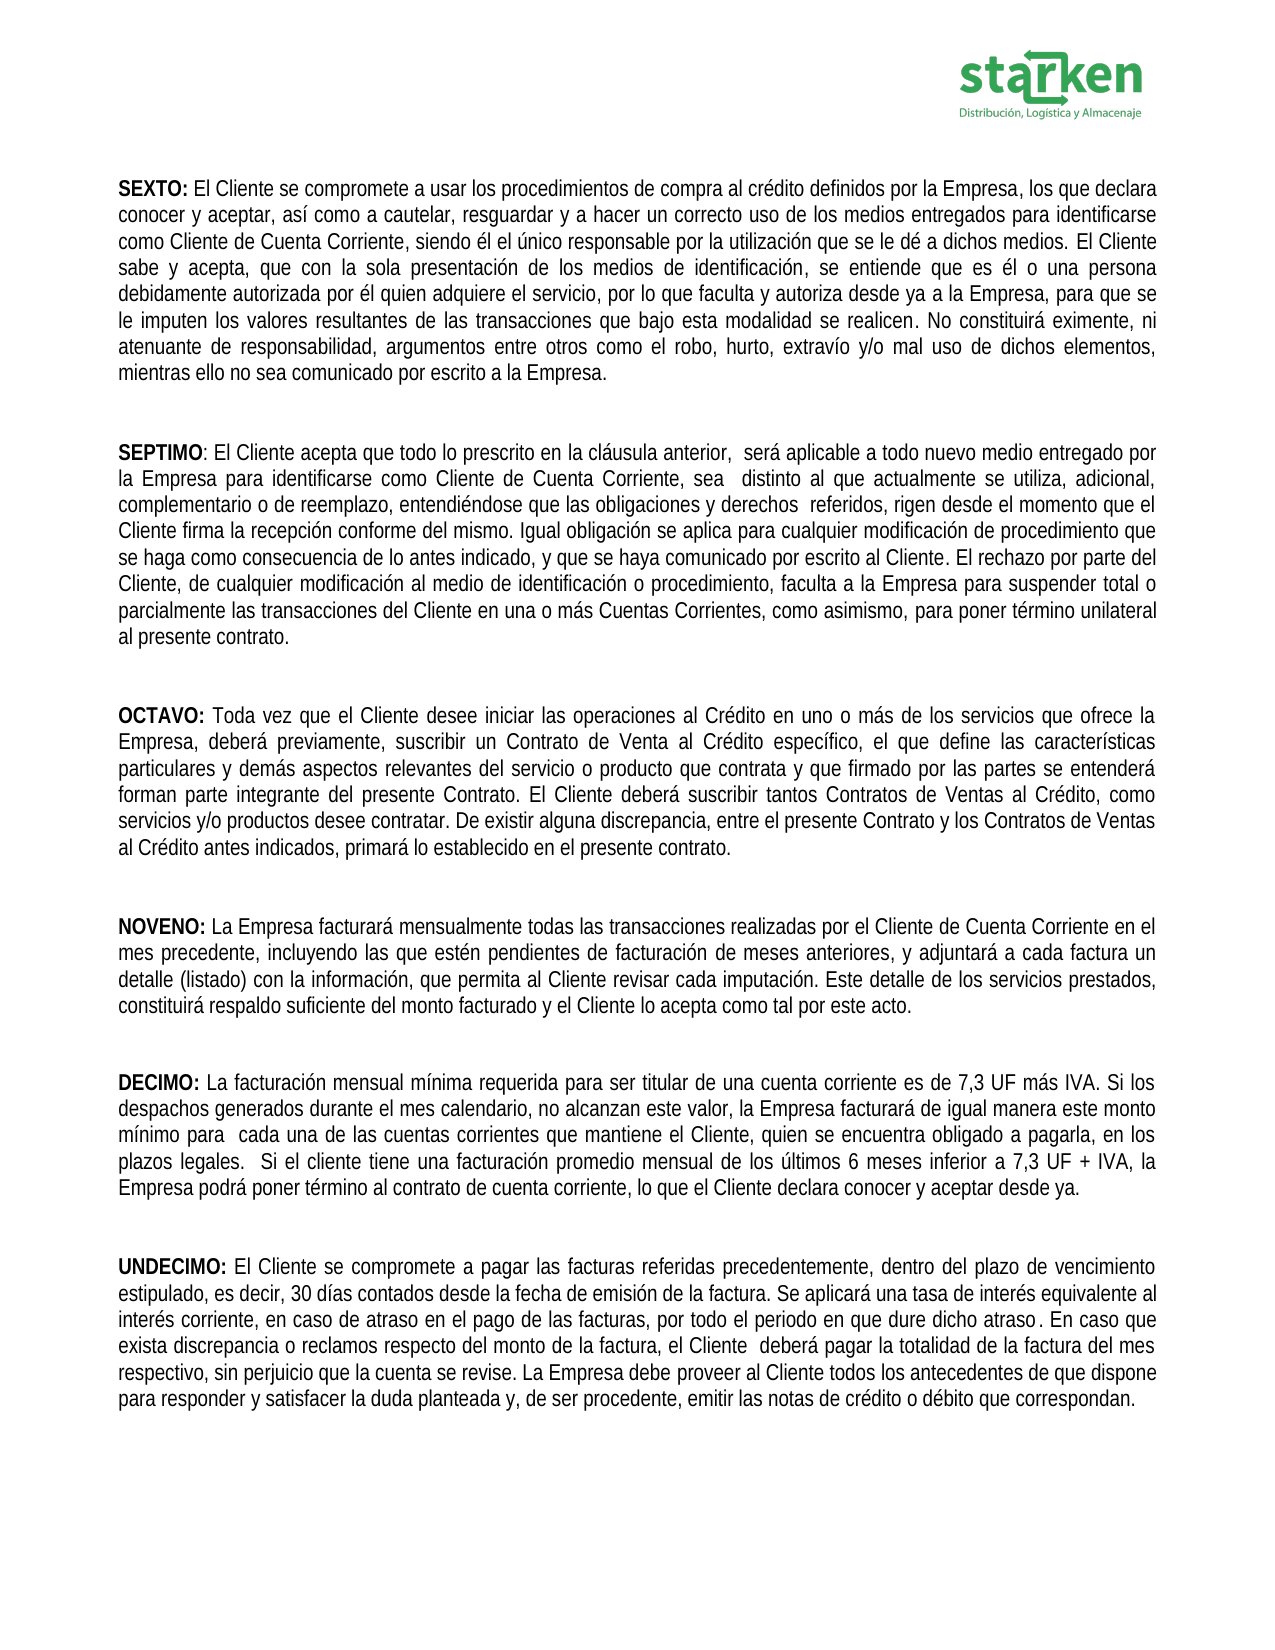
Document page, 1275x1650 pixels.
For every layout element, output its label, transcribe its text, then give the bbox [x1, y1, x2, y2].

text SEXTO: El Cliente se compromete a usar los procedimientos de compra al crédito definidos por la Empresa, los que declara conocer y aceptar, así como a cautelar, resguardar y a hacer un correcto uso de los medios entregados para identificarse como Cliente de Cuenta Corriente, siendo él el único responsable por la utilización que se le dé a dichos medios. El Cliente sabe y acepta, que con la sola presentación de los medios de identificación, se entiende que es él o una persona debidamente autorizada por él quien adquiere el servicio, por lo que faculta y autoriza desde ya a la Empresa, para que se le imputen los valores resultantes de las transacciones que bajo esta modalidad se realicen. No constituirá eximente, ni atenuante de responsabilidad, argumentos entre otros como el robo, hurto, extravío y/o mal uso de dichos elementos, mientras ello no sea comunicado por escrito a la Empresa. [118, 175, 1157, 386]
text NOVENO: La Empresa facturará mensualmente todas las transacciones realizadas por el Cliente de Cuenta Corriente en el mes precedente, incluyendo las que estén pendientes de facturación de meses anteriores, y adjuntará a cada factura un detalle (listado) con la información, que permita al Cliente revisar cada imputación. Este detalle de los servicios prestados, constituirá respaldo suficiente del monto facturado y el Cliente lo acepta como tal por este acto. [118, 913, 1157, 1018]
text SEPTIMO: El Cliente acepta que todo lo prescrito en la cláusula anterior, será aplicable a todo nuevo medio entregado por la Empresa para identificarse como Cliente de Cuenta Corriente, sea distinto al que actualmente se utiliza, adicional, complementario o de reemplazo, entendiéndose que las obligaciones y derechos referidos, rigen desde el momento que el Cliente firma la recepción conforme del mismo. Igual obligación se aplica para cualquier modificación de procedimiento que se haga como consecuencia de lo antes indicado, y que se haya comunicado por escrito al Cliente. El rechazo por parte del Cliente, de cualquier modificación al medio de identificación o procedimiento, faculta a la Empresa para suspender total o parcialmente las transacciones del Cliente en una o más Cuentas Corrientes, como asimismo, para poner término unilateral al presente contrato. [118, 438, 1157, 649]
picture [944, 44, 1157, 125]
text DECIMO: La facturación mensual mínima requerida para ser titular de una cuenta corriente es de 7,3 UF más IVA. Si los despachos generados durante el mes calendario, no alcanzan este valor, la Empresa facturará de igual manera este monto mínimo para cada una de las cuentas corrientes que mantiene el Cliente, quien se encuentra obligado a pagarla, en los plazos legales. Si el cliente tiene una facturación promedio mensual de los últimos 6 meses inferior a 7,3 UF + IVA, la Empresa podrá poner término al contrato de cuenta corriente, lo que el Cliente declara conocer y aceptar desde ya. [118, 1069, 1157, 1200]
text UNDECIMO: El Cliente se compromete a pagar las facturas referidas precedentemente, dentro del plazo de vencimiento estipulado, es decir, 30 días contados desde la fecha de emisión de la factura. Se aplicará una tasa de interés equivalente al interés corriente, en caso de atraso en el pago de las facturas, por todo el periodo en que dure dicho atraso. En caso que exista discrepancia o reclamos respecto del monto de la factura, el Cliente deberá pagar la totalidad de la factura del mes respectivo, sin perjuicio que la cuenta se revise. La Empresa debe proveer al Cliente todos los antecedentes de que dispone para responder y satisfacer la duda planteada y, de ser procedente, emitir las notas de crédito o débito que correspondan. [118, 1253, 1157, 1411]
text OCTAVO: Toda vez que el Cliente desee iniciar las operaciones al Crédito en uno o más de los servicios que ofrece la Empresa, deberá previamente, suscribir un Contrato de Venta al Crédito específico, el que define las características particulares y demás aspectos relevantes del servicio o producto que contrata y que firmado por las partes se entenderá forman parte integrante del presente Contrato. El Cliente deberá suscribir tantos Contratos de Ventas al Crédito, como servicios y/o productos desee contratar. De existir alguna discrepancia, entre el presente Contrato y los Contratos de Ventas al Crédito antes indicados, primará lo establecido en el presente contrato. [118, 702, 1157, 860]
